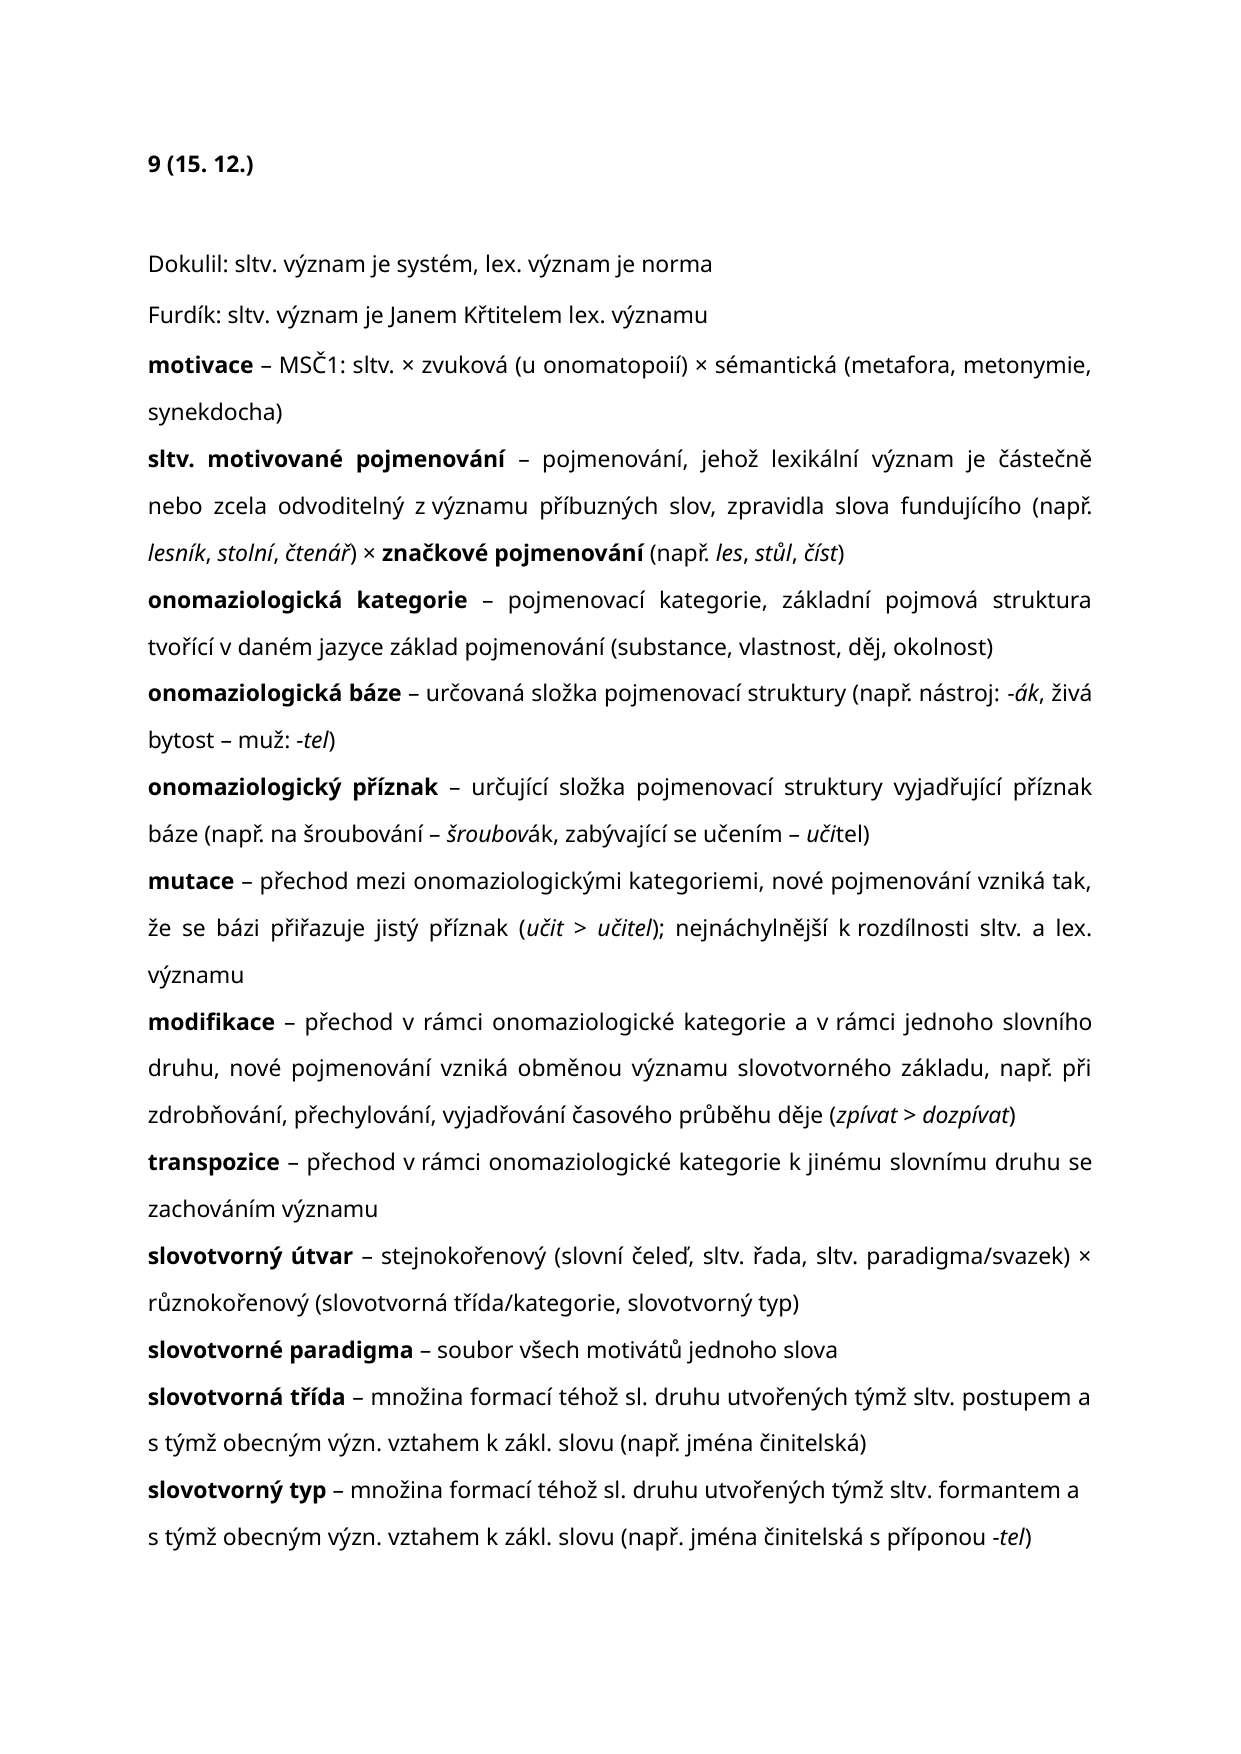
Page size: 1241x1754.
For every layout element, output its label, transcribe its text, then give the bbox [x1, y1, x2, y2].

text Dokulil: sltv. význam je systém, lex. význam je norma [148, 248, 1093, 280]
text motivace – MSČ1: sltv. × zvuková (u onomatopoií) × sémantická (metafora, metonymie, synekdocha) [148, 349, 1093, 427]
text onomaziologický příznak – určující složka pojmenovací struktury vyjadřující příznak báze (např. na šroubování – šroubovák, zabývající se učením – učitel) [148, 771, 1093, 849]
text onomaziologická kategorie – pojmenovací kategorie, základní pojmová struktura tvořící v daném jazyce základ pojmenování (substance, vlastnost, děj, okolnost) [148, 584, 1093, 662]
text transpozice – přechod v rámci onomaziologické kategorie k jinému slovnímu druhu se zachováním významu [148, 1146, 1093, 1224]
text Furdík: sltv. význam je Janem Křtitelem lex. významu [148, 299, 1093, 330]
text onomaziologická báze – určovaná složka pojmenovací struktury (např. nástroj: -ák, živá bytost – muž: -tel) [148, 677, 1093, 756]
text slovotvorný typ – množina formací téhož sl. druhu utvořených týmž sltv. formantem a s týmž obecným význ. vztahem k zákl. slovu (např. jména činitelská s příponou -tel) [148, 1474, 1093, 1552]
text modifikace – přechod v rámci onomaziologické kategorie a v rámci jednoho slovního druhu, nové pojmenování vzniká obměnou významu slovotvorného základu, např. při zdrobňování, přechylování, vyjadřování časového průběhu děje (zpívat > dozpívat) [148, 1006, 1093, 1131]
text sltv. motivované pojmenování – pojmenování, jehož lexikální význam je částečně nebo zcela odvoditelný z významu příbuzných slov, zpravidla slova fundujícího (např. lesník, stolní, čtenář) × značkové pojmenování (např. les, stůl, číst) [148, 443, 1093, 568]
text slovotvorný útvar – stejnokořenový (slovní čeleď, sltv. řada, sltv. paradigma/svazek) × různokořenový (slovotvorná třída/kategorie, slovotvorný typ) [148, 1240, 1093, 1318]
text slovotvorné paradigma – soubor všech motivátů jednoho slova [148, 1334, 1093, 1365]
text slovotvorná třída – množina formací téhož sl. druhu utvořených týmž sltv. postupem a s týmž obecným význ. vztahem k zákl. slovu (např. jména činitelská) [148, 1381, 1093, 1459]
text 9 (15. 12.) [148, 148, 1093, 179]
text mutace – přechod mezi onomaziologickými kategoriemi, nové pojmenování vzniká tak, že se bázi přiřazuje jistý příznak (učit > učitel); nejnáchylnější k rozdílnosti sltv. a lex. významu [148, 865, 1093, 990]
